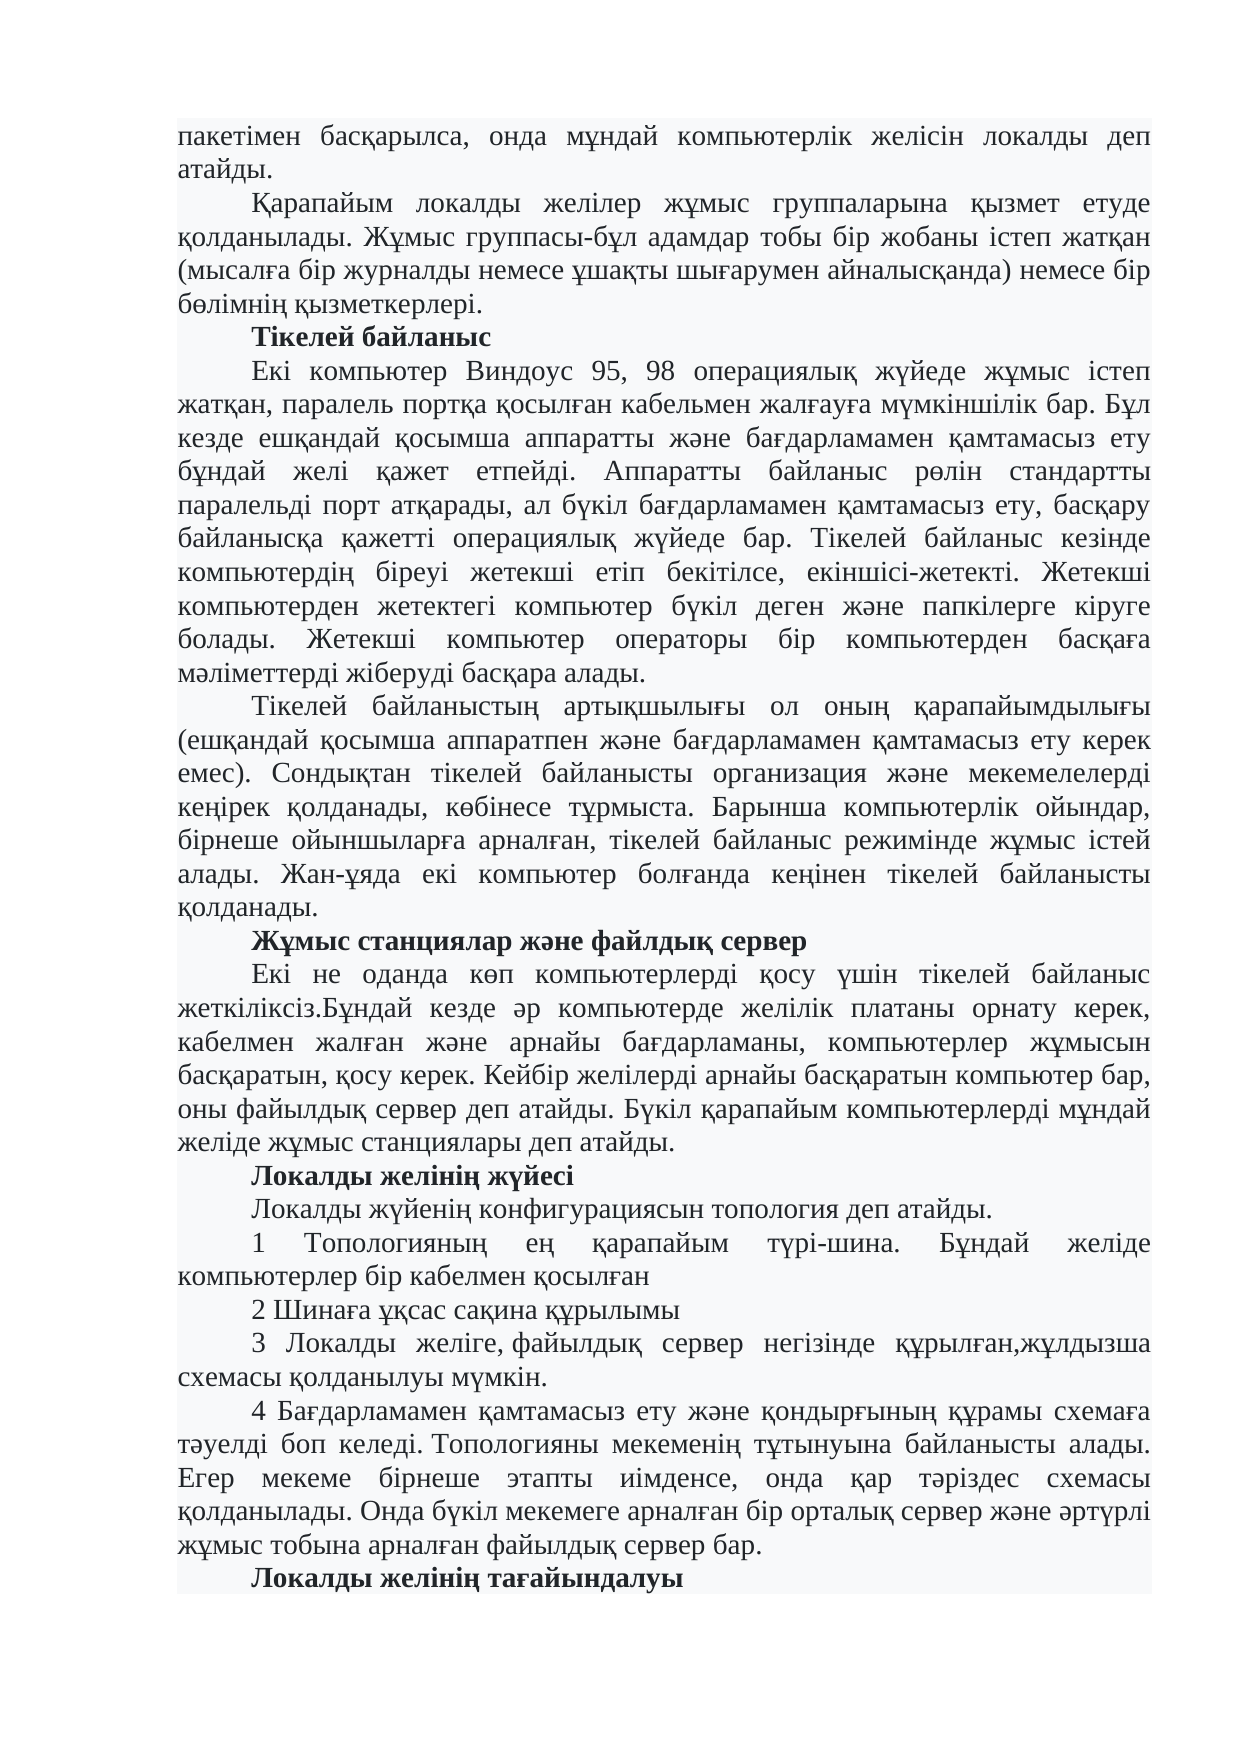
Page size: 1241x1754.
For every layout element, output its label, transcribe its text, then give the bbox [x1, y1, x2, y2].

text 2 Шинаға ұқсас сақина құрылымы [177, 1292, 1152, 1326]
text 3 Локалды желіге, файылдық сервер негізінде құрылған,жұлдызша схемасы қолданылуы мүмкін. [177, 1326, 1152, 1393]
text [177, 118, 1152, 185]
text Жұмыс станциялар және файлдық сервер [177, 923, 1152, 957]
text Екі не оданда көп компьютерлерді қосу үшін тікелей байланыс жеткіліксіз.Бұндай кезде әр компьютерде желілік платаны орнату керек, кабелмен жалған және арнайы бағдарламаны, компьютерлер жұмысын басқаратын, қосу керек. Кейбір желілерді арнайы басқаратын компьютер бар, оны файылдық сервер деп атайды. Бүкіл қарапайым компьютерлерді мұндай желіде жұмыс станциялары деп атайды. [177, 957, 1152, 1158]
text Тікелей байланыстың артықшылығы ол оның қарапайымдылығы (ешқандай қосымша аппаратпен және бағдарламамен қамтамасыз ету керек емес). Сондықтан тікелей байланысты организация және мекемелелерді кеңірек қолданады, көбінесе тұрмыста. Барынша компьютерлік ойындар, бірнеше ойыншыларға арналған, тікелей байланыс режимінде жұмыс істей алады. Жан-ұяда екі компьютер болғанда кеңінен тікелей байланысты қолданады. [177, 688, 1152, 923]
text Екі компьютер Виндоус 95, 98 операциялық жүйеде жұмыс істеп жатқан, паралель портқа қосылған кабельмен жалғауға мүмкіншілік бар. Бұл кезде ешқандай қосымша аппаратты және бағдарламамен қамтамасыз ету бұндай желі қажет етпейді. Аппаратты байланыс рөлін стандартты паралельді порт атқарады, ал бүкіл бағдарламамен қамтамасыз ету, басқару байланысқа қажетті операциялық жүйеде бар. Тікелей байланыс кезінде компьютердің біреуі жетекші етіп бекітілсе, екіншісі-жетекті. Жетекші компьютерден жетектегі компьютер бүкіл деген және папкілерге кіруге болады. Жетекші компьютер операторы бір компьютерден басқаға мәліметтерді жіберуді басқара алады. [177, 353, 1152, 688]
text Локалды жүйенің конфигурациясын топология деп атайды. [177, 1191, 1152, 1225]
text Қарапайым локалды желілер жұмыс группаларына қызмет етуде қолданылады. Жұмыс группасы-бұл адамдар тобы бір жобаны істеп жатқан (мысалға бір журналды немесе ұшақты шығарумен айналысқанда) немесе бір бөлімнің қызметкерлері. [177, 185, 1152, 319]
text Тікелей байланыс [177, 319, 1152, 353]
text 4 Бағдарламамен қамтамасыз ету және қондырғының құрамы схемаға тәуелді боп келеді. Топологияны мекеменің тұтынуына байланысты алады. Егер мекеме бірнеше этапты иімденсе, онда қар тәріздес схемасы қолданылады. Онда бүкіл мекемеге арналған бір орталық сервер және әртүрлі жұмыс тобына арналған файылдық сервер бар. [177, 1393, 1152, 1560]
text Локалды желінің жүйесі [177, 1158, 1152, 1191]
text Локалды желінің тағайындалуы [177, 1560, 1152, 1594]
text 1 Топологияның ең қарапайым түрі-шина. Бұндай желіде компьютерлер бір кабелмен қосылған [177, 1225, 1152, 1292]
